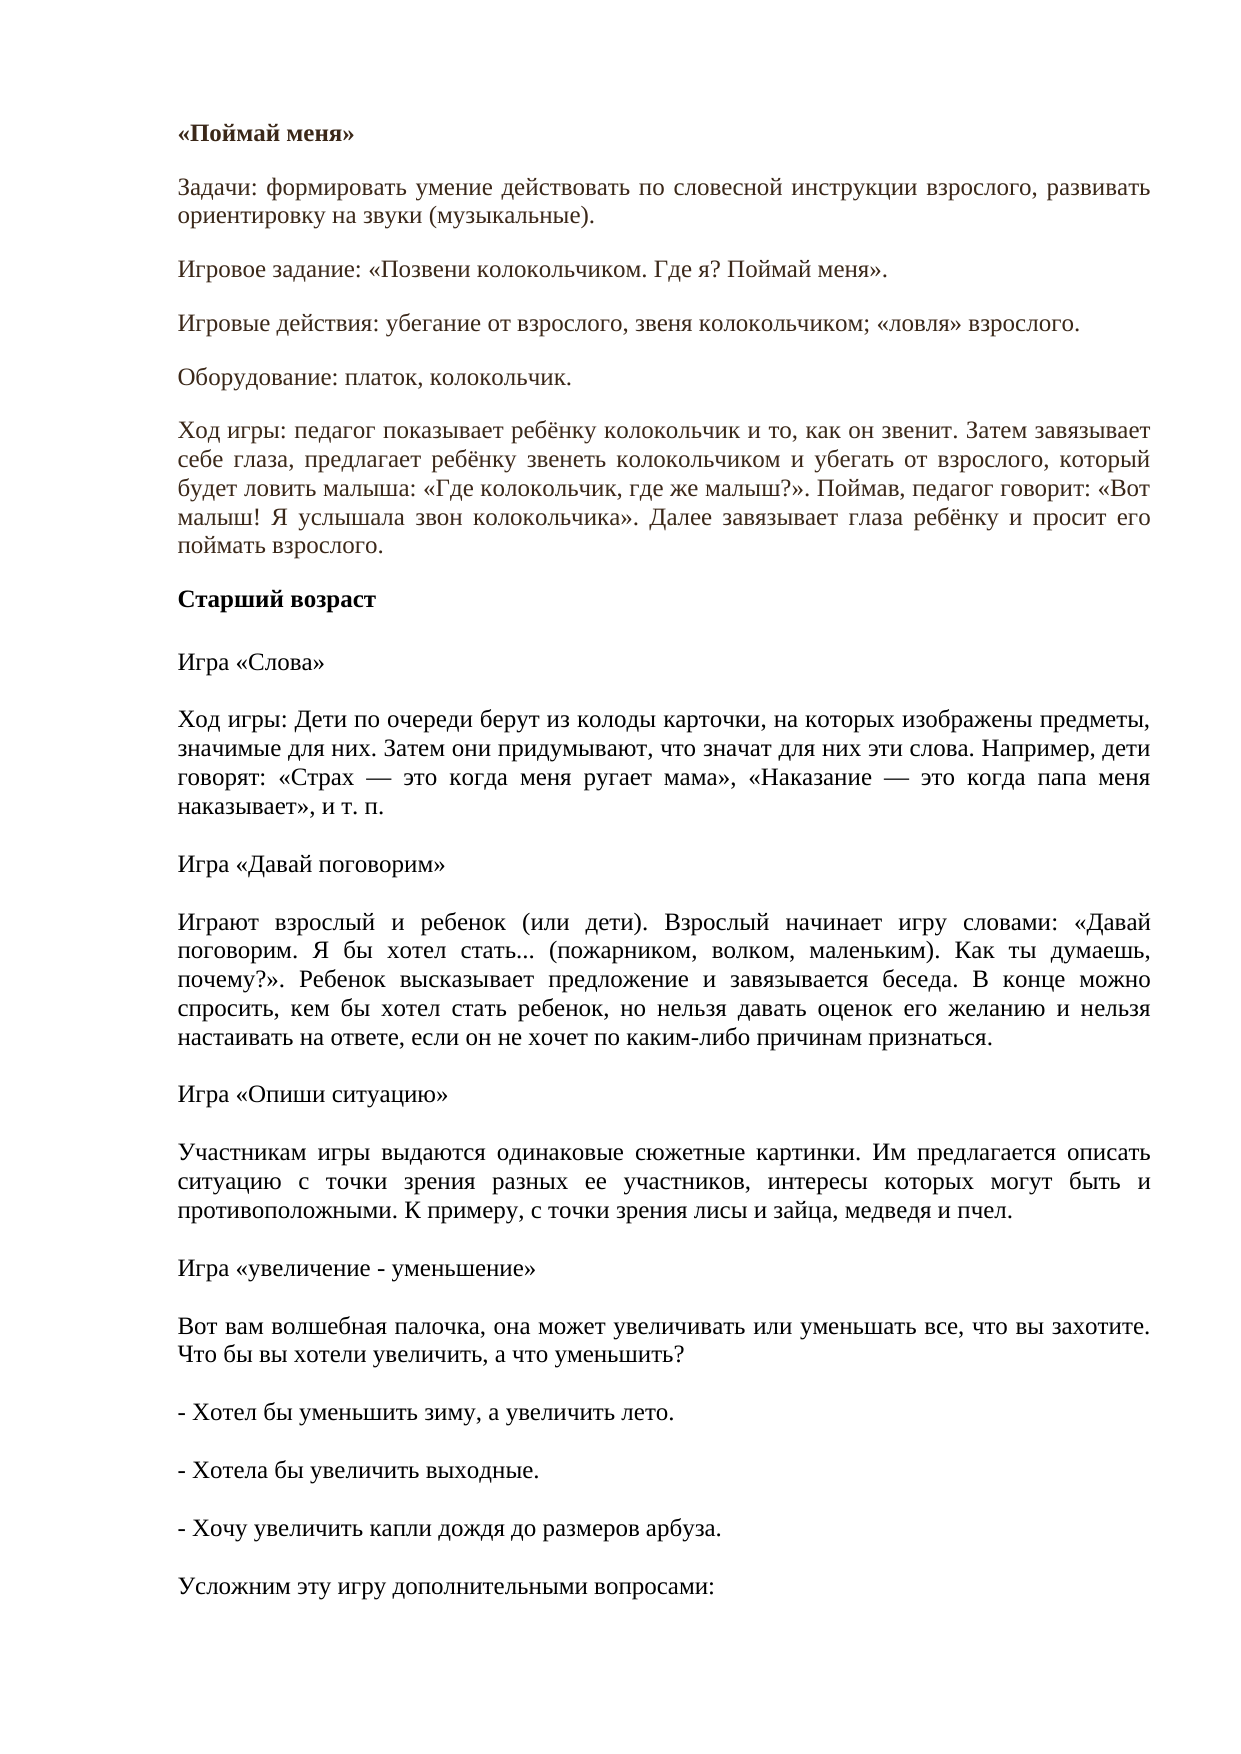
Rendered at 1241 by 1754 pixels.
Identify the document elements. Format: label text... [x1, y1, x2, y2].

text Вот вам волшебная палочка, она может увеличивать или уменьшать все, что вы захотите. Что бы вы хотели увеличить, а что уменьшить? [177, 1311, 1152, 1368]
text Игра «Опиши ситуацию» [177, 1079, 1152, 1108]
text Игровое задание: «Позвени колокольчиком. Где я? Поймай меня». [177, 254, 1152, 283]
text Участникам игры выдаются одинаковые сюжетные картинки. Им предлагается описать ситуацию с точки зрения разных ее участников, интересы которых могут быть и противоположными. К примеру, с точки зрения лисы и зайца, медведя и пчел. [177, 1137, 1152, 1224]
text «Поймай меня» [177, 118, 1152, 147]
text Ход игры: педагог показывает ребёнку колокольчик и то, как он звенит. Затем завязывает себе глаза, предлагает ребёнку звенеть колокольчиком и убегать от взрослого, который будет ловить малыша: «Где колокольчик, где же малыш?». Поймав, педагог говорит: «Вот малыш! Я услышала звон колокольчика». Далее завязывает глаза ребёнку и просит его поймать взрослого. [177, 416, 1152, 559]
text Игра «Давай поговорим» [177, 849, 1152, 877]
text Игра «увеличение - уменьшение» [177, 1253, 1152, 1282]
text Игра «Слова» [177, 647, 1152, 675]
text Оборудование: платок, колокольчик. [177, 362, 1152, 391]
text Играют взрослый и ребенок (или дети). Взрослый начинает игру словами: «Давай поговорим. Я бы хотел стать... (пожарником, волком, маленьким). Как ты думаешь, почему?». Ребенок высказывает предложение и завязывается беседа. В конце можно спросить, кем бы хотел стать ребенок, но нельзя давать оценок его желанию и нельзя настаивать на ответе, если он не хочет по каким-либо причинам признаться. [177, 907, 1152, 1050]
text Задачи: формировать умение действовать по словесной инструкции взрослого, развивать ориентировку на звуки (музыкальные). [177, 172, 1152, 229]
text Старший возраст [177, 584, 1152, 613]
text - Хочу увеличить капли дождя до размеров арбуза. [177, 1513, 1152, 1542]
text Игровые действия: убегание от взрослого, звеня колокольчиком; «ловля» взрослого. [177, 308, 1152, 337]
text Ход игры: Дети по очереди берут из колоды карточки, на которых изображены предметы, значимые для них. Затем они придумывают, что значат для них эти слова. Например, дети говорят: «Страх — это когда меня ругает мама», «Наказание — это когда папа меня наказывает», и т. п. [177, 704, 1152, 819]
text Усложним эту игру дополнительными вопросами: [177, 1571, 1152, 1600]
text - Хотел бы уменьшить зиму, а увеличить лето. [177, 1397, 1152, 1426]
text - Хотела бы увеличить выходные. [177, 1455, 1152, 1484]
